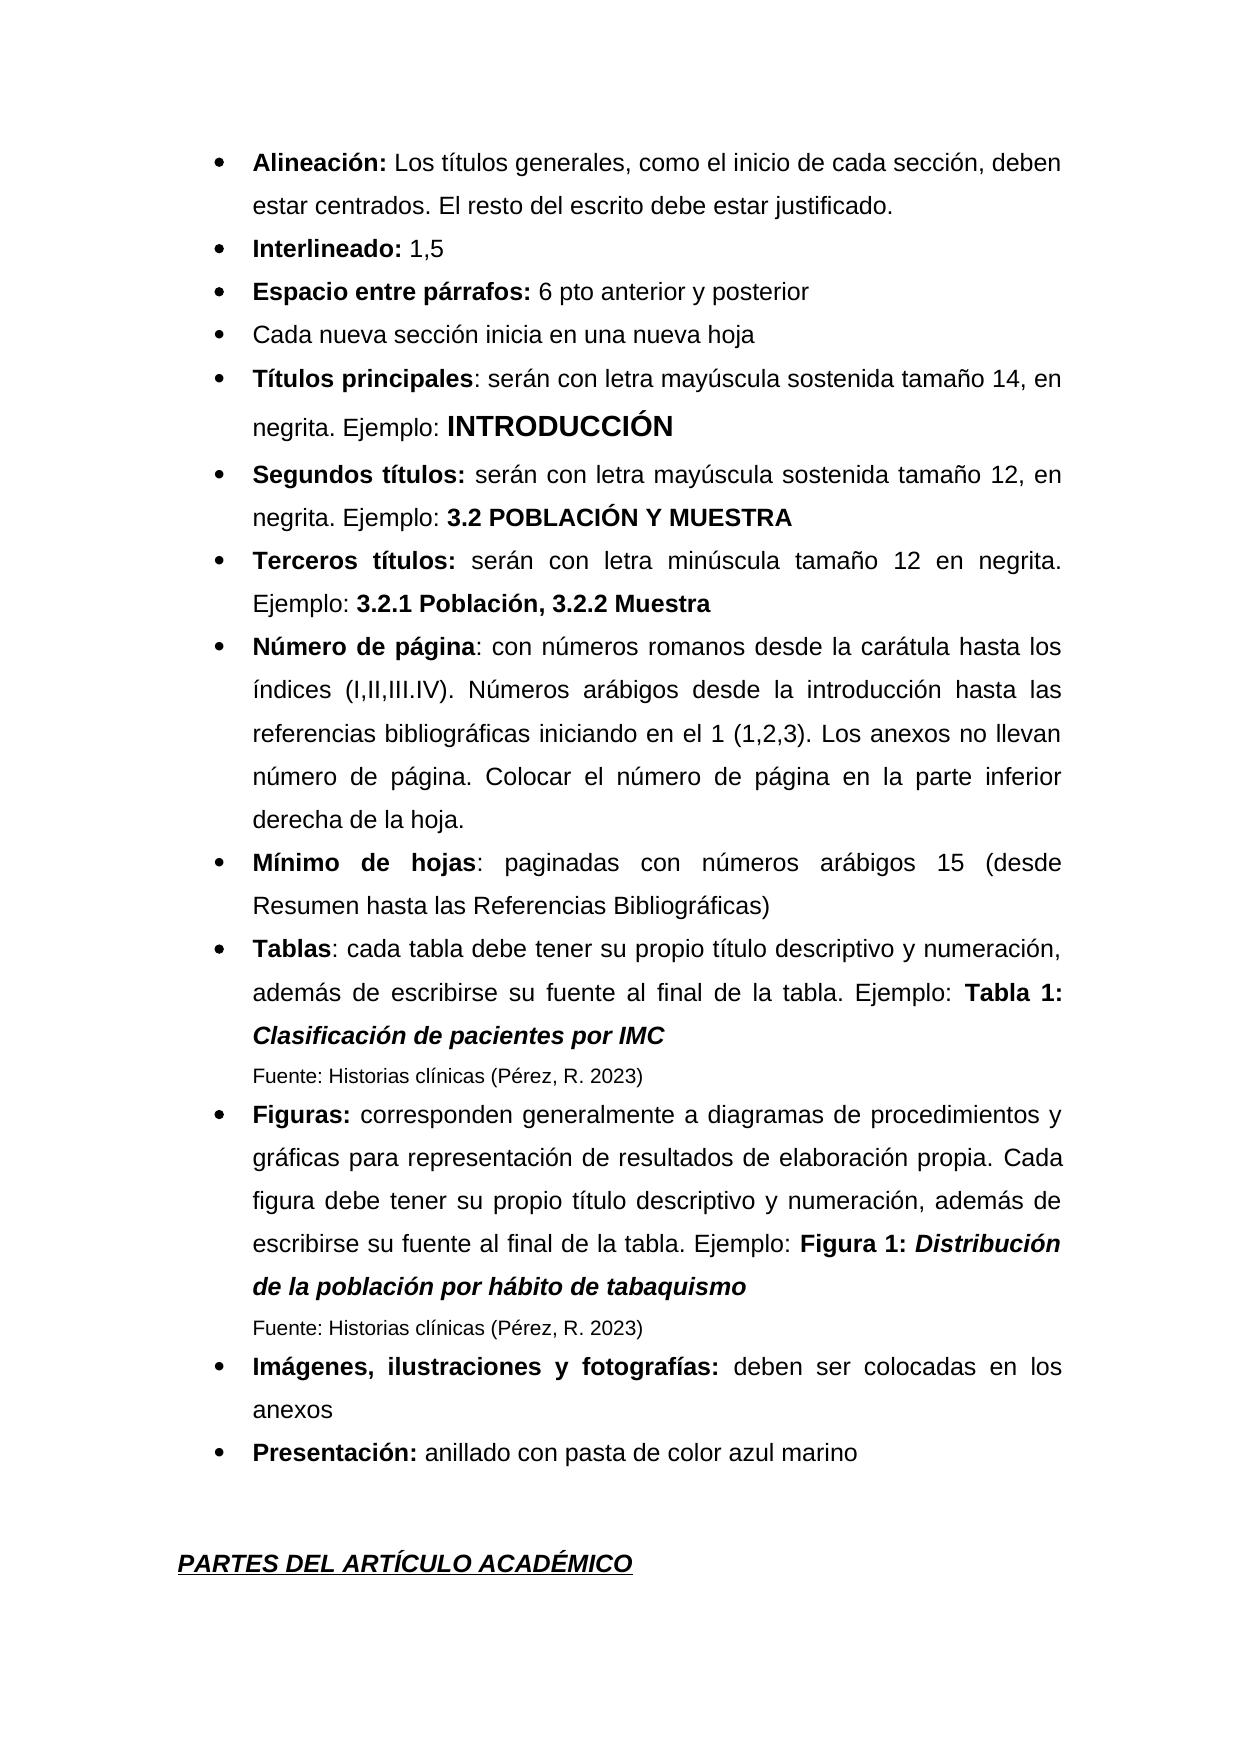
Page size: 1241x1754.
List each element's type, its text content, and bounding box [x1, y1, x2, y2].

list Fuente: Historias clínicas (Pérez, R. 2023) [252, 1064, 1063, 1088]
list Tablas: cada tabla debe tener su propio título descriptivo y numeración, además de escribirse su fuente al final de la tabla. Ejemplo: Tabla 1: Clasificación de pacientes por IMC [215, 934, 1063, 1049]
list Espacio entre párrafos: 6 pto anterior y posterior [215, 277, 1063, 306]
list Presentación: anillado con pasta de color azul marino [215, 1438, 1063, 1467]
list Alineación: Los títulos generales, como el inicio de cada sección, deben estar centrados. El resto del escrito debe estar justificado. [215, 148, 1063, 219]
list Figuras: corresponden generalmente a diagramas de procedimientos y gráficas para representación de resultados de elaboración propia. Cada figura debe tener su propio título descriptivo y numeración, además de escribirse su fuente al final de la tabla. Ejemplo: Figura 1: Distribución de la población por hábito de tabaquismo [215, 1100, 1063, 1301]
text PARTES DEL ARTÍCULO ACADÉMICO [177, 1549, 1063, 1578]
list Segundos títulos: serán con letra mayúscula sostenida tamaño 12, en negrita. Ejemplo: 3.2 POBLACIÓN Y MUESTRA [215, 459, 1063, 532]
list Títulos principales: serán con letra mayúscula sostenida tamaño 14, en negrita. Ejemplo: INTRODUCCIÓN [215, 364, 1063, 443]
list Interlineado: 1,5 [215, 234, 1063, 263]
list Imágenes, ilustraciones y fotografías: deben ser colocadas en los anexos [215, 1351, 1063, 1423]
list Mínimo de hojas: paginadas con números arábigos 15 (desde Resumen hasta las Referencias Bibliográficas) [215, 848, 1063, 920]
list Cada nueva sección inicia en una nueva hoja [215, 320, 1063, 349]
list Fuente: Historias clínicas (Pérez, R. 2023) [252, 1316, 1063, 1339]
list Número de página: con números romanos desde la carátula hasta los índices (I,II,III.IV). Números arábigos desde la introducción hasta las referencias bibliográficas iniciando en el 1 (1,2,3). Los anexos no llevan número de página. Colocar el número de página en la parte inferior derecha de la hoja. [215, 632, 1063, 834]
list Terceros títulos: serán con letra minúscula tamaño 12 en negrita. Ejemplo: 3.2.1 Población, 3.2.2 Muestra [215, 546, 1063, 618]
